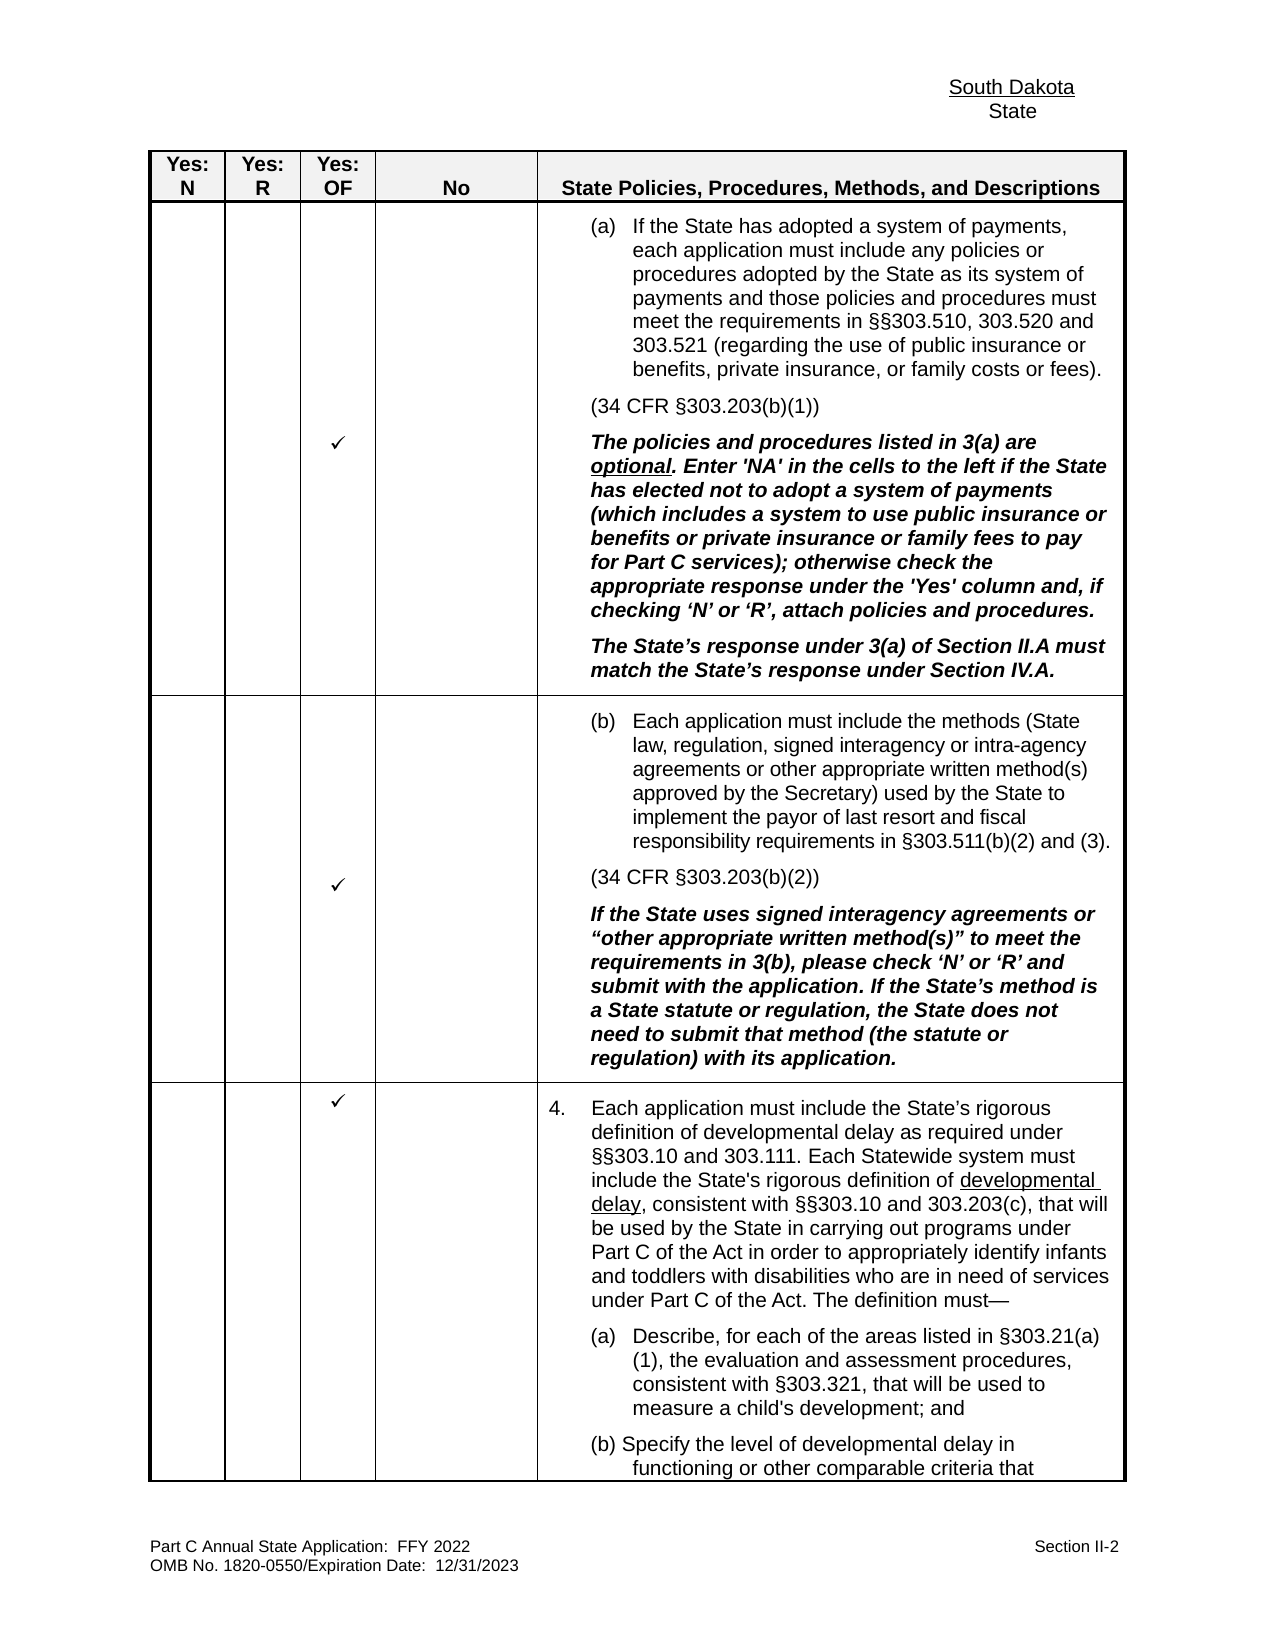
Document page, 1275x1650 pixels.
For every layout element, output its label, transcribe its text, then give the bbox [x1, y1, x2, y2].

table_cell [301, 203, 375, 695]
table_cell [301, 696, 375, 1082]
table_cell [226, 1083, 300, 1480]
table_header No [376, 152, 537, 199]
table_header Yes: OF [301, 152, 375, 199]
table_header State Policies, Procedures, Methods, and Descriptions [538, 152, 1123, 199]
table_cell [538, 1083, 1123, 1480]
table_cell [226, 203, 300, 695]
table_cell [152, 203, 224, 695]
table_cell [376, 696, 537, 1082]
table_header Yes: N [152, 152, 224, 199]
table_cell [301, 1083, 375, 1480]
table_cell [226, 696, 300, 1082]
table_header Yes: R [226, 152, 300, 199]
table_cell [152, 696, 224, 1082]
table_cell [152, 1083, 224, 1480]
table_cell [376, 1083, 537, 1480]
table_cell [376, 203, 537, 695]
table_cell (a) If the State has adopted a system of payments, each application must include any policies or procedures adopted by the State as its system of payments and those policies and procedures must meet the requirements in §§303.510, 303.520 and 303.521 (regarding the use of public insurance or benefits, private insurance, or family costs or fees). (34 CFR §303.203(b)(1)) The policies and procedures listed in 3(a) are optional. Enter 'NA' in the cells to the left if the State has elected not to adopt a system of payments (which includes a system to use public insurance or benefits or private insurance or family fees to pay for Part C services); otherwise check the appropriate response under the 'Yes' column and, if checking ‘N’ or ‘R’, attach policies and procedures. The State’s response under 3(a) of Section II.A must match the State’s response under Section IV.A. [538, 203, 1123, 695]
table_cell (b) Each application must include the methods (State law, regulation, signed interagency or intra-agency agreements or other appropriate written method(s) approved by the Secretary) used by the State to implement the payor of last resort and fiscal responsibility requirements in §303.511(b)(2) and (3). (34 CFR §303.203(b)(2)) If the State uses signed interagency agreements or “other appropriate written method(s)” to meet the requirements in 3(b), please check ‘N’ or ‘R’ and submit with the application. If the State’s method is a State statute or regulation, the State does not need to submit that method (the statute or regulation) with its application. [538, 696, 1123, 1082]
